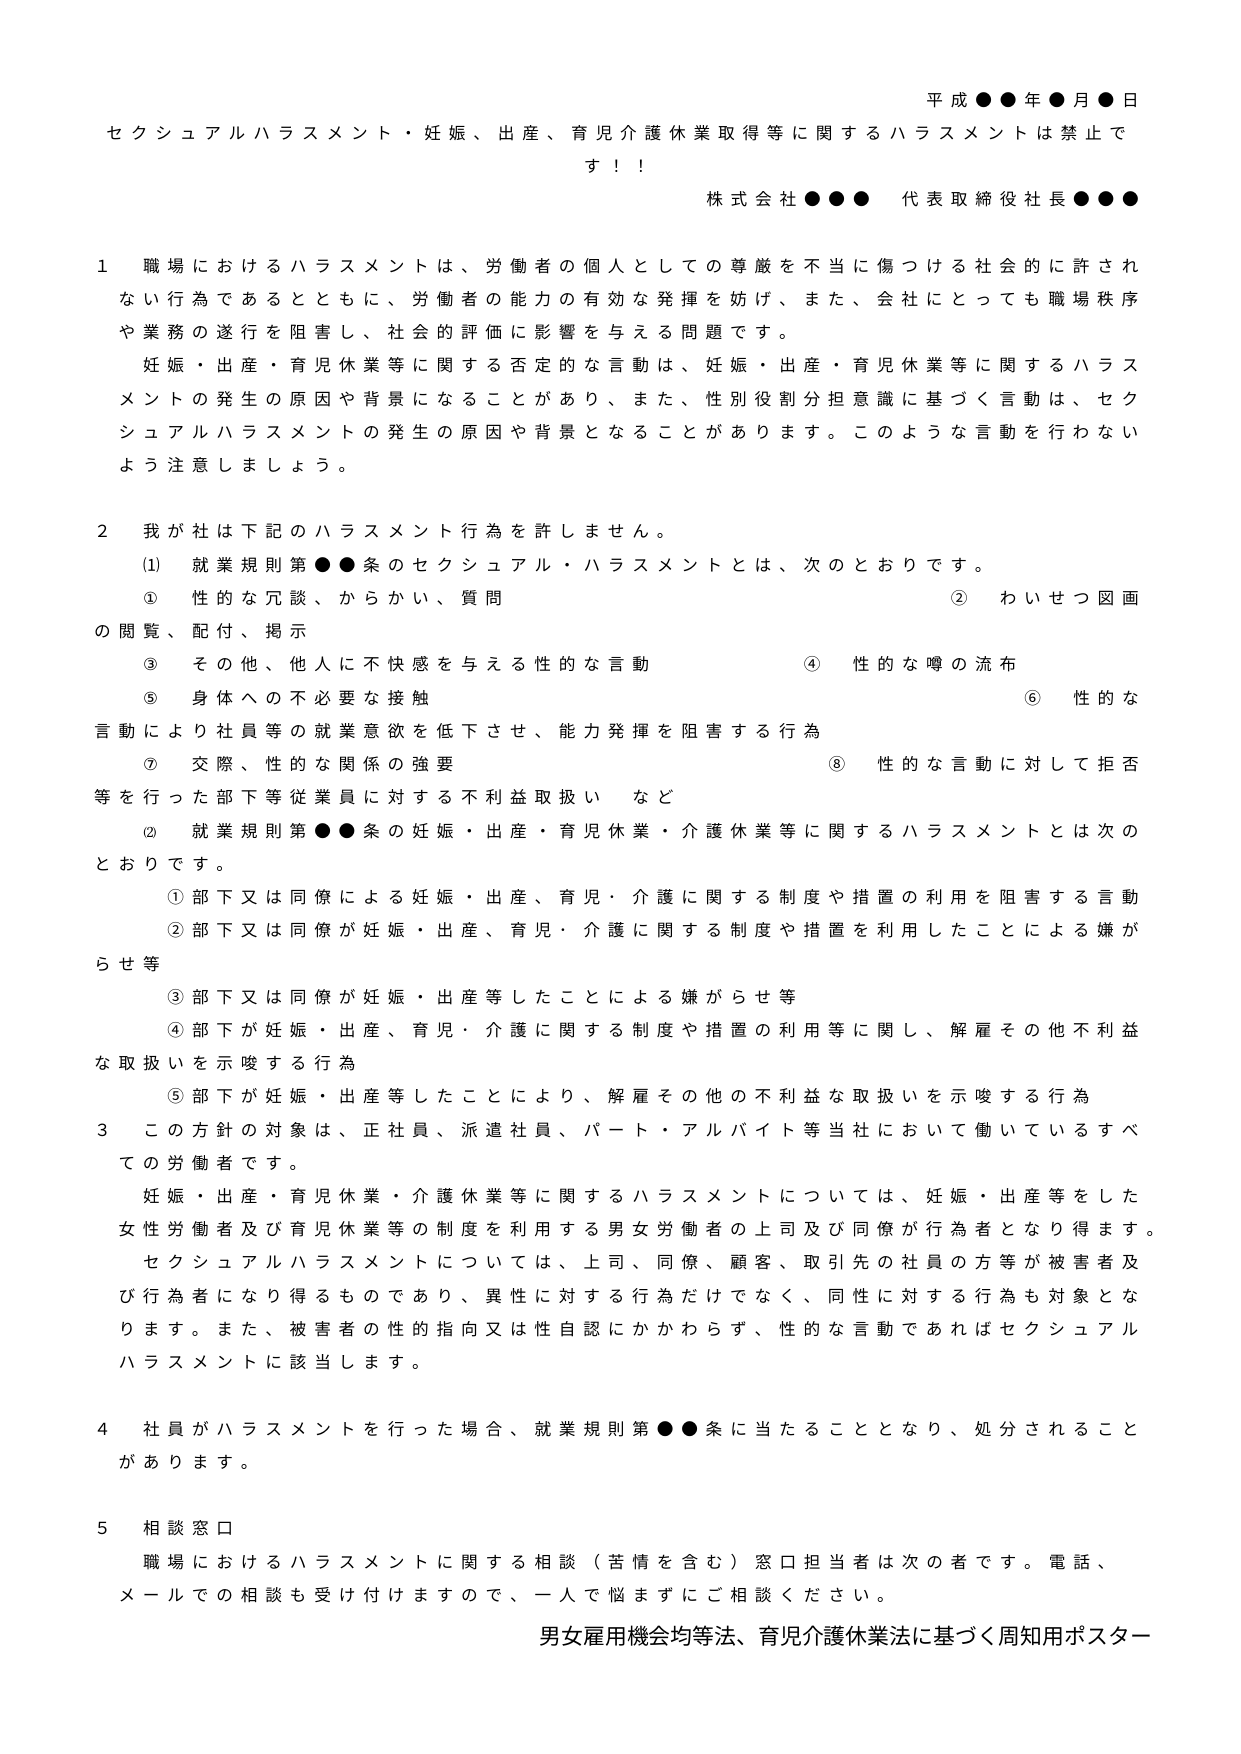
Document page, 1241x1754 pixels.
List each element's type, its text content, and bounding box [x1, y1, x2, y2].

text ⑤部下が妊娠・出産等したことにより、解雇その他の不利益な取扱いを示唆する行為 [94, 1079, 1146, 1112]
text セクシュアルハラスメントについては、上司、同僚、顧客、取引先の社員の方等が被害者及び行為者になり得るものであり、異性に対する行為だけでなく、同性に対する行為も対象となります。また、被害者の性的指向又は性自認にかかわらず、性的な言動であればセクシュアルハラスメントに該当します。 [94, 1245, 1146, 1378]
text 妊娠・出産・育児休業等に関する否定的な言動は、妊娠・出産・育児休業等に関するハラスメントの発生の原因や背景になることがあり、また、性別役割分担意識に基づく言動は、セクシュアルハラスメントの発生の原因や背景となることがあります。このような言動を行わないよう注意しましょう。 [107, 348, 1146, 481]
text ５ 相談窓口 [94, 1511, 1146, 1544]
text １ 職場におけるハラスメントは、労働者の個人としての尊厳を不当に傷つける社会的に許されない行為であるとともに、労働者の能力の有効な発揮を妨げ、また、会社にとっても職場秩序や業務の遂行を阻害し、社会的評価に影響を与える問題です。 [94, 248, 1146, 348]
text 職場におけるハラスメントに関する相談（苦情を含む）窓口担当者は次の者です。電話、メールでの相談も受け付けますので、一人で悩まずにご相談ください。 [107, 1544, 1146, 1611]
text ③部下又は同僚が妊娠・出産等したことによる嫌がらせ等 [94, 979, 1146, 1012]
text セクシュアルハラスメント・妊娠、出産、育児介護休業取得等に関するハラスメントは禁止です！！ [94, 115, 1146, 182]
text ⑴ 就業規則第●●条のセクシュアル・ハラスメントとは、次のとおりです。 [94, 547, 1146, 581]
text ① 性的な冗談、からかい、質問 ② わいせつ図画の閲覧、配付、掲示 [94, 581, 1146, 647]
text ②部下又は同僚が妊娠・出産、育児･介護に関する制度や措置を利用したことによる嫌がらせ等 [94, 913, 1146, 979]
text ①部下又は同僚による妊娠・出産、育児･介護に関する制度や措置の利用を阻害する言動 [94, 879, 1146, 913]
text ⑵ 就業規則第●●条の妊娠・出産・育児休業・介護休業等に関するハラスメントとは次のとおりです。 [94, 813, 1146, 879]
text ３ この方針の対象は、正社員、派遣社員、パート・アルバイト等当社において働いているすべての労働者です。 [94, 1112, 1146, 1179]
text 株式会社●●● 代表取締役社長●●● [94, 182, 1146, 215]
text 妊娠・出産・育児休業・介護休業等に関するハラスメントについては、妊娠・出産等をした女性労働者及び育児休業等の制度を利用する男女労働者の上司及び同僚が行為者となり得ます。 [94, 1179, 1146, 1245]
text ⑤ 身体への不必要な接触 ⑥ 性的な言動により社員等の就業意欲を低下させ、能力発揮を阻害する行為 [94, 680, 1146, 747]
text ③ その他、他人に不快感を与える性的な言動 ④ 性的な噂の流布 [94, 647, 1146, 680]
text ④部下が妊娠・出産、育児･介護に関する制度や措置の利用等に関し、解雇その他不利益な取扱いを示唆する行為 [94, 1012, 1146, 1079]
text 平成●●年●月●日 [94, 82, 1146, 115]
text ⑦ 交際、性的な関係の強要 ⑧ 性的な言動に対して拒否等を行った部下等従業員に対する不利益取扱い など [94, 747, 1146, 813]
text ２ 我が社は下記のハラスメント行為を許しません。 [94, 514, 1146, 547]
text ４ 社員がハラスメントを行った場合、就業規則第●●条に当たることとなり、処分されることがあります。 [94, 1411, 1146, 1478]
